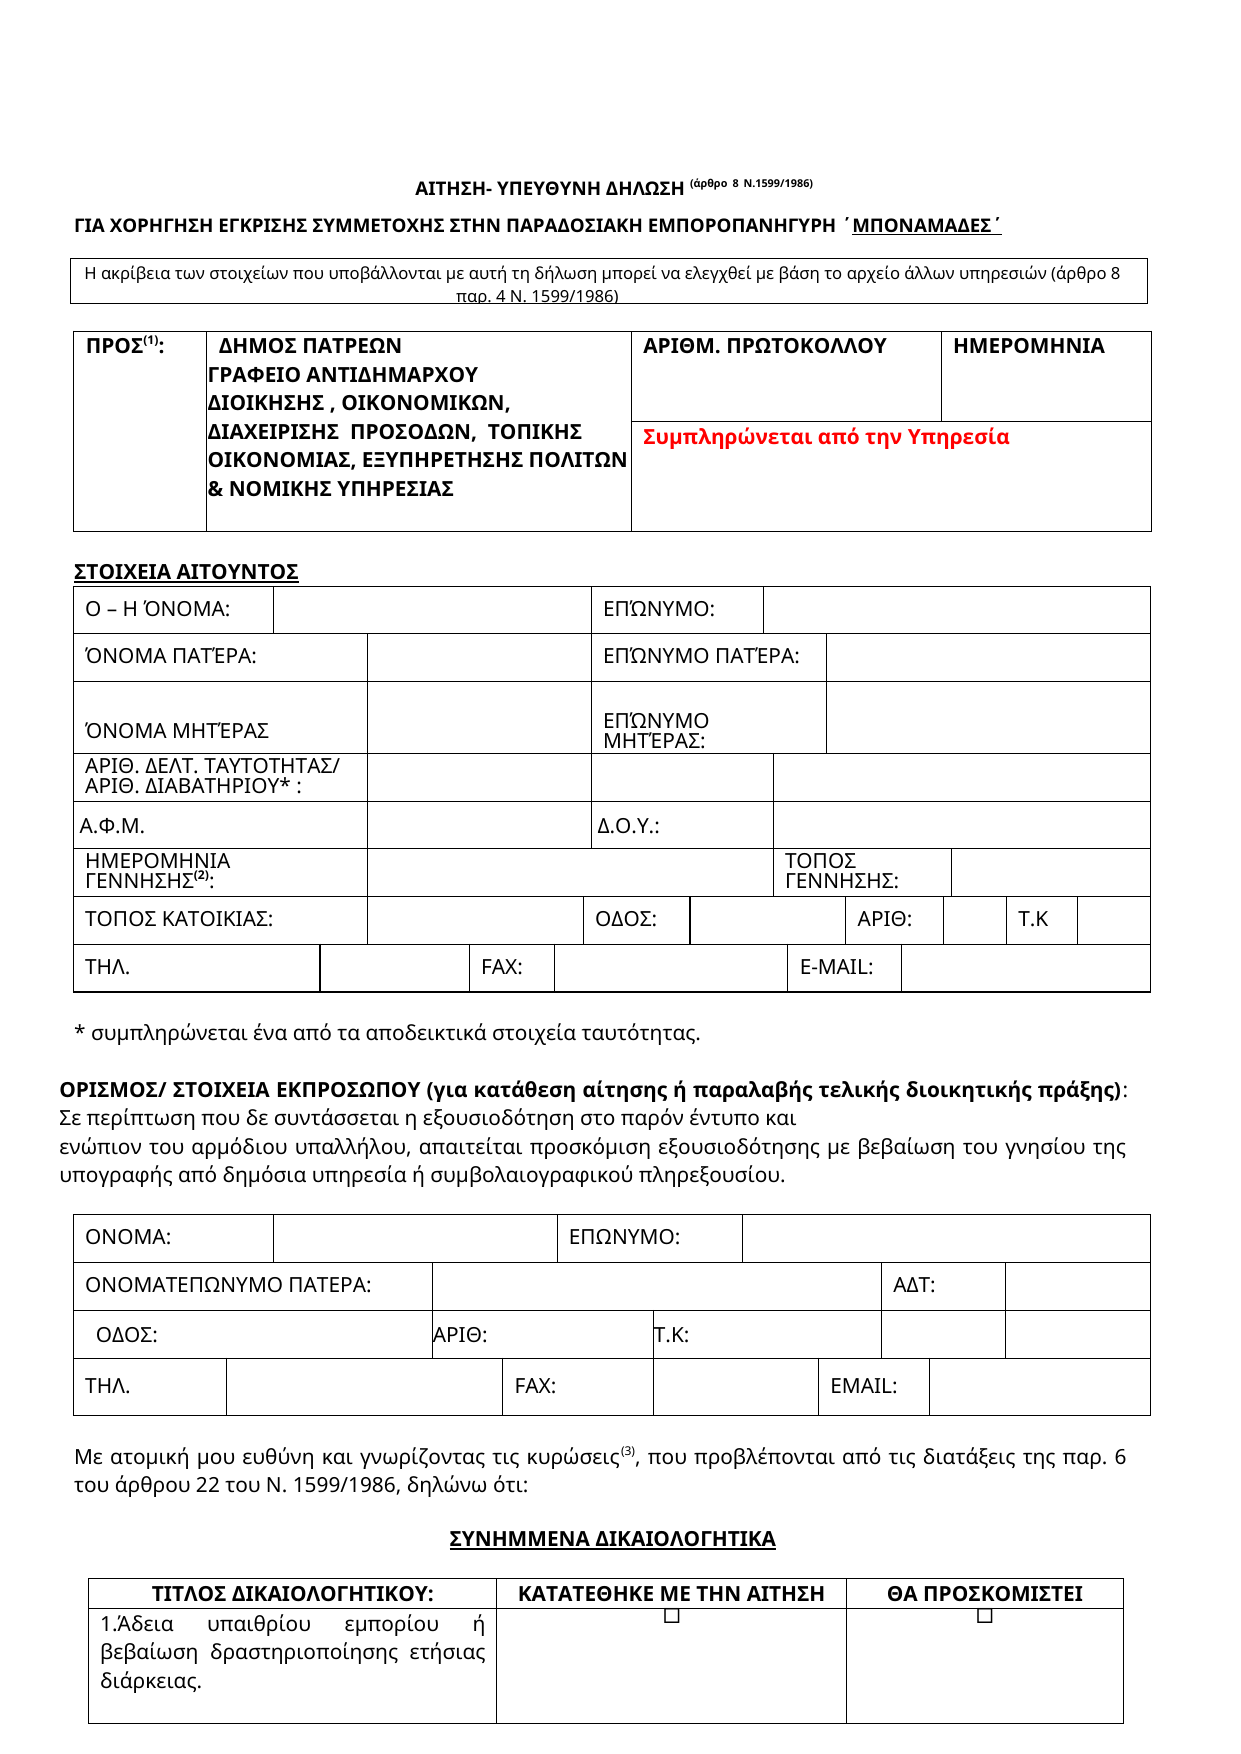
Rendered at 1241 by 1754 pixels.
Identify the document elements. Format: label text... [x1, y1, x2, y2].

table_header [764, 587, 1150, 633]
table_cell [368, 634, 591, 681]
table_cell [774, 802, 1150, 848]
table_cell ΤΗΛ. [74, 1359, 226, 1415]
table_cell ΟΔΟΣ: [74, 1311, 432, 1357]
table_cell [592, 754, 773, 801]
table_cell ΟΔΟΣ: [584, 897, 689, 943]
table_cell [902, 945, 1150, 991]
table_cell ΟΝΟΜΑΤΕΠΩΝΥΜΟ ΠΑΤΕΡΑ: [74, 1263, 432, 1310]
table_header ΠΡΟΣ(1): [74, 332, 206, 531]
text ΟΡΙΣΜΟΣ/ ΣΤΟΙΧΕΙΑ ΕΚΠΡΟΣΩΠΟΥ (για κατάθεση αίτησης ή παραλαβής τελικής διοικητικής πράξης): Σε περίπτωση που δε συντάσσεται η εξουσιοδότηση στο παρόν έντυπο και [59, 1075, 1128, 1132]
table_header Ο – Η ΌΝΟΜΑ: [74, 587, 273, 633]
table_header ΑΡΙΘΜ. ΠΡΩΤΟΚΟΛΛΟΥ [632, 332, 941, 421]
table_cell ΕΠΏΝΥΜΟ ΜΗΤΈΡΑΣ: [592, 682, 826, 753]
table_cell 1.Άδεια υπαιθρίου εμπορίου ή βεβαίωση δραστηριοποίησης ετήσιας διάρκειας. [89, 1609, 496, 1723]
table_header [274, 1215, 557, 1262]
table_header ΚΑΤΑΤΕΘΗΚΕ ΜΕ ΤΗΝ ΑΙΤΗΣΗ [497, 1579, 846, 1608]
text Με ατομική μου ευθύνη και γνωρίζοντας τις κυρώσεις(3), που προβλέπονται από τις διατάξεις της παρ. 6 του άρθρου 22 του Ν. 1599/1986, δηλώνω ότι: [74, 1442, 1128, 1499]
table_cell EMAIL: [819, 1359, 929, 1415]
table_cell ΑΡΙΘ: [846, 897, 943, 943]
table_cell [1006, 1311, 1150, 1357]
table_cell [847, 1609, 1123, 1723]
table_cell ΗΜΕΡΟΜΗΝΙΑ ΓΕΝΝΗΣΗΣ(2): [74, 849, 367, 896]
table_cell ΕΠΏΝΥΜΟ ΠΑΤΈΡΑ: [592, 634, 826, 681]
table_cell [433, 1263, 881, 1310]
text * συμπληρώνεται ένα από τα αποδεικτικά στοιχεία ταυτότητας. [74, 1018, 1151, 1046]
table_cell [227, 1359, 502, 1415]
table_cell [691, 897, 845, 943]
table_cell [774, 754, 1150, 801]
table_header [743, 1215, 1150, 1262]
text ΓΙΑ ΧΟΡΗΓΗΣΗ ΕΓΚΡΙΣΗΣ ΣΥΜΜΕΤΟΧΗΣ ΣΤΗΝ ΠΑΡΑΔΟΣΙΑΚΗ ΕΜΠΟΡΟΠΑΝΗΓΥΡΗ ΄ΜΠΟΝΑΜΑΔΕΣ΄ [74, 212, 1128, 238]
table_cell [368, 802, 591, 848]
table_cell [555, 945, 787, 991]
table_header ΕΠΏΝΥΜΟ: [592, 587, 763, 633]
table_cell [1006, 1263, 1150, 1310]
table_cell [930, 1359, 1150, 1415]
table_cell ΤΗΛ. [74, 945, 319, 991]
table_cell [882, 1311, 1005, 1357]
text ΣΤΟΙΧΕΙΑ ΑΙΤΟΥΝΤΟΣ [74, 532, 1128, 586]
subtitle ΣΥΝΗΜΜΕΝΑ ΔΙΚΑΙΟΛΟΓΗΤΙΚΑ [74, 1524, 1151, 1553]
table_cell [827, 682, 1150, 753]
table_cell Τ.Κ [1007, 897, 1077, 943]
table_cell [368, 682, 591, 753]
table_header [274, 587, 591, 633]
table_cell [827, 634, 1150, 681]
table_header ΤΙΤΛΟΣ ΔΙΚΑΙΟΛΟΓΗΤΙΚΟΥ: [89, 1579, 496, 1608]
table_header ΟΝΟΜΑ: [74, 1215, 273, 1262]
text ΑΙΤΗΣΗ- ΥΠΕΥΘΥΝΗ ΔΗΛΩΣΗ (άρθρο 8 Ν.1599/1986) [415, 176, 1128, 201]
table_cell Τ.Κ: [654, 1311, 881, 1357]
table_cell Συμπληρώνεται από την Υπηρεσία [632, 422, 1151, 531]
table_cell FAX: [503, 1359, 653, 1415]
table_cell FAX: [470, 945, 554, 991]
text ενώπιον του αρμόδιου υπαλλήλου, απαιτείται προσκόμιση εξουσιοδότησης με βεβαίωση του γνησίου της υπογραφής από δημόσια υπηρεσία ή συμβολαιογραφικού πληρεξουσίου. [59, 1132, 1128, 1189]
table_cell [944, 897, 1006, 943]
table_cell [654, 1359, 818, 1415]
table_cell ΌΝΟΜΑ ΠΑΤΈΡΑ: [74, 634, 367, 681]
table_cell [321, 945, 469, 991]
table_cell ΤΟΠΟΣ ΚΑΤΟΙΚΙΑΣ: [74, 897, 367, 943]
table_cell ΑΡΙΘ: [433, 1311, 653, 1357]
table_cell [368, 849, 773, 896]
table_header ΕΠΩΝΥΜΟ: [558, 1215, 742, 1262]
table_cell [952, 849, 1150, 896]
table_cell [497, 1609, 846, 1723]
table_header ΗΜΕΡΟΜΗΝΙΑ [942, 332, 1151, 421]
table_cell ΌΝΟΜΑ ΜΗΤΈΡΑΣ [74, 682, 367, 753]
table_cell ΑΡΙΘ. ΔΕΛΤ. ΤΑΥΤΟΤΗΤΑΣ/ ΑΡΙΘ. ΔΙΑΒΑΤΗΡΙΟΥ* : [74, 754, 367, 801]
table_cell ΑΔΤ: [882, 1263, 1005, 1310]
table_cell Δ.Ο.Υ.: [592, 802, 773, 848]
table_header ΘΑ ΠΡΟΣΚΟΜΙΣΤΕΙ [847, 1579, 1123, 1608]
table_cell Α.Φ.Μ. [74, 802, 367, 848]
table_cell ΤΟΠΟΣ ΓΕΝΝΗΣΗΣ: [774, 849, 951, 896]
table_cell E-MAIL: [788, 945, 901, 991]
table_cell [368, 897, 583, 943]
table_header ΔΗΜΟΣ ΠΑΤΡΕΩΝ ΓΡΑΦΕΙΟ ΑΝΤΙΔΗΜΑΡΧΟΥ ΔΙΟΙΚΗΣΗΣ , ΟΙΚΟΝΟΜΙΚΩΝ, ΔΙΑΧΕΙΡΙΣΗΣ ΠΡΟΣΟΔΩΝ, ΤΟΠΙΚΗΣ ΟΙΚΟΝΟΜΙΑΣ, ΕΞΥΠΗΡΕΤΗΣΗΣ ΠΟΛΙΤΩΝ & ΝΟΜΙΚΗΣ ΥΠΗΡΕΣΙΑΣ [207, 332, 631, 531]
table_cell [1078, 897, 1150, 943]
table_cell [368, 754, 591, 801]
